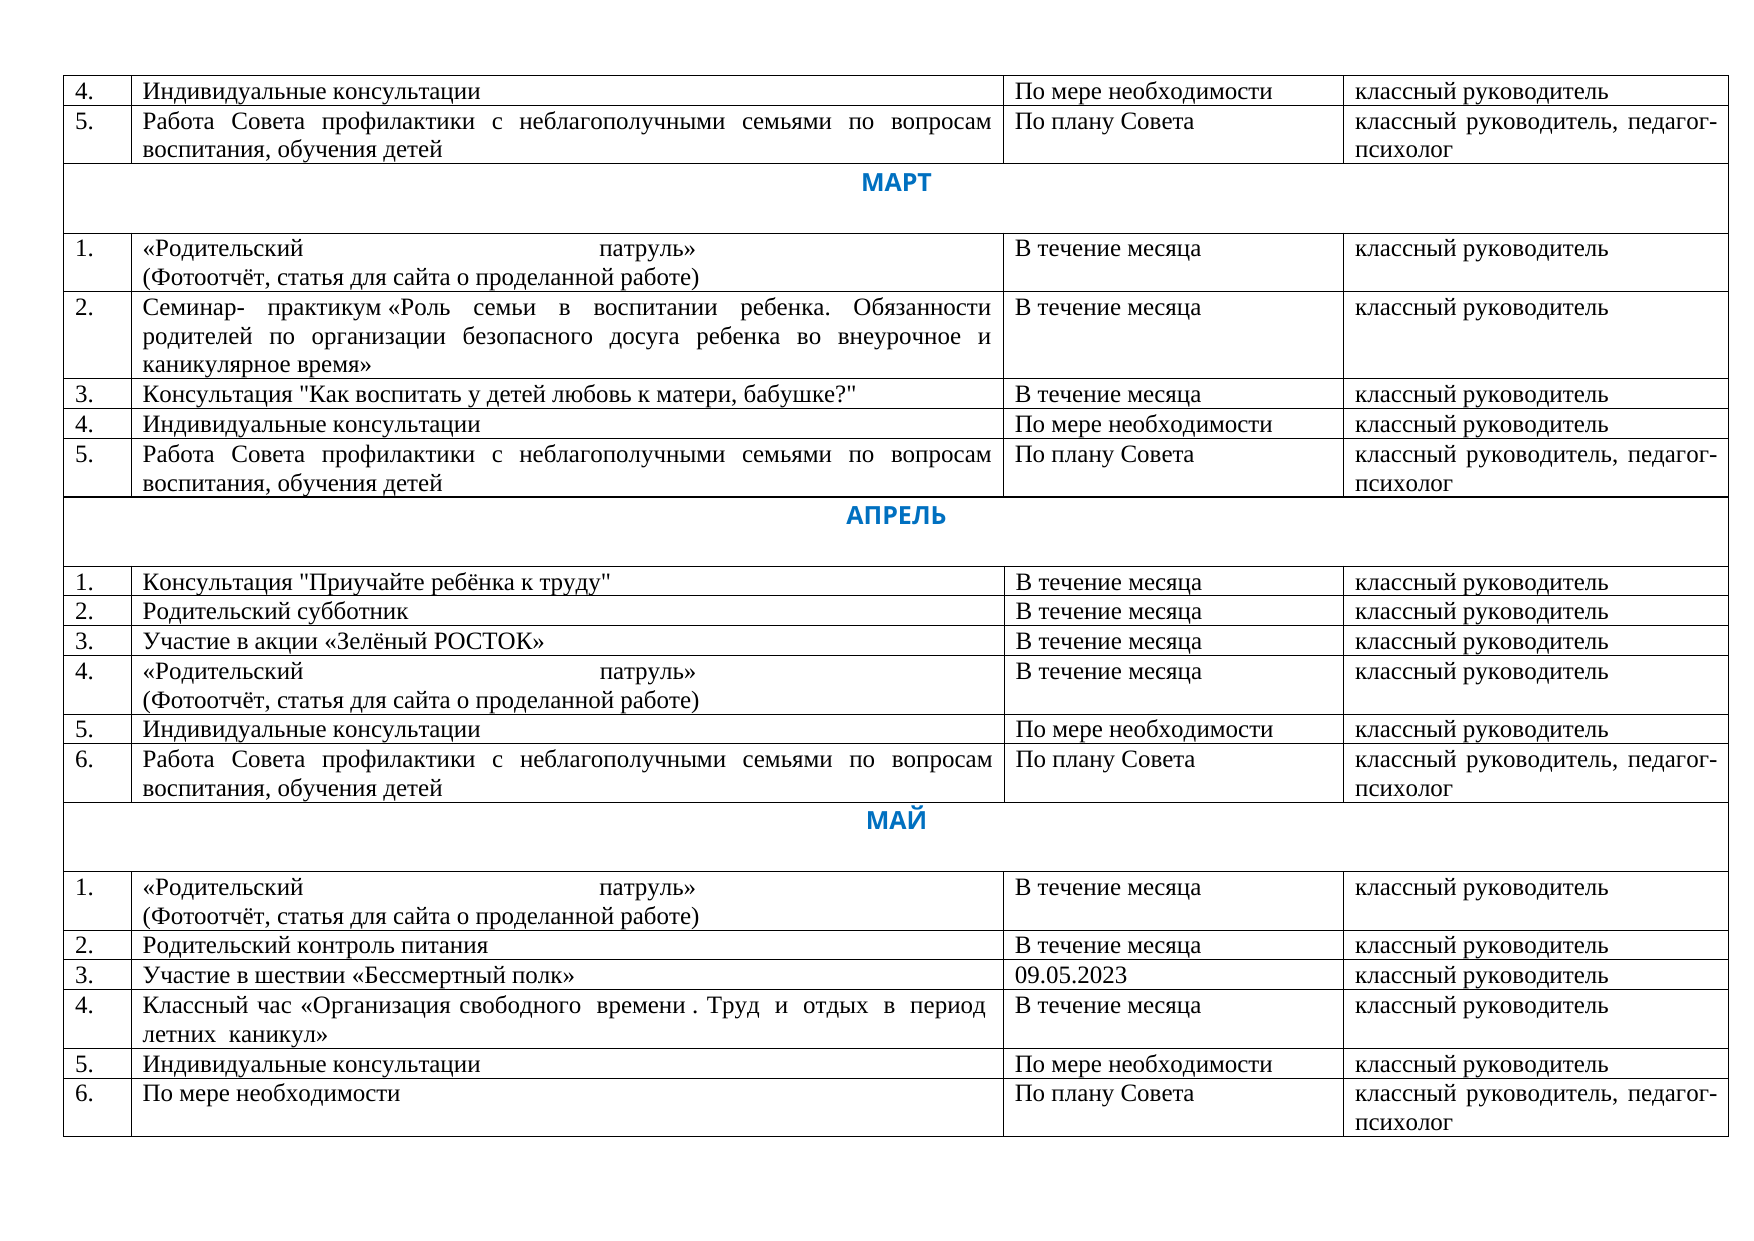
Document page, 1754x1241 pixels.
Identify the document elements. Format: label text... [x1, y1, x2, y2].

table_cell классный руководитель, педагог-психолог [1344, 744, 1728, 802]
table_cell классный руководитель, педагог-психолог [1344, 1079, 1728, 1136]
table_cell 1. [64, 567, 131, 595]
table_cell Индивидуальные консультации [132, 76, 1003, 105]
table_cell 2. [64, 596, 131, 625]
table_cell классный руководитель [1344, 596, 1728, 625]
table_cell 3. [64, 626, 131, 655]
table_cell 6. [64, 1079, 131, 1136]
table_cell В течение месяца [1004, 379, 1343, 408]
table_cell классный руководитель [1344, 656, 1728, 713]
table_cell По плану Совета [1004, 1079, 1343, 1136]
table_cell 5. [64, 106, 131, 163]
table_cell классный руководитель [1344, 960, 1728, 989]
table_cell Индивидуальные консультации [132, 715, 1004, 743]
table_cell В течение месяца [1004, 990, 1343, 1048]
table_cell По мере необходимости [1005, 715, 1343, 743]
table_cell классный руководитель [1344, 379, 1728, 408]
table_cell Семинар- практикум «Роль семьи в воспитании ребенка. Обязанности родителей по организации безопасного досуга ребенка во внеурочное и каникулярное время» [132, 292, 1003, 378]
table_cell В течение месяца [1004, 234, 1343, 291]
table_cell 4. [64, 990, 131, 1048]
table_cell «Родительский патруль» (Фотоотчёт, статья для сайта о проделанной работе) [132, 872, 1003, 929]
table_cell По мере необходимости [1004, 1049, 1343, 1077]
table_cell классный руководитель, педагог-психолог [1344, 439, 1728, 496]
table_cell 3. [64, 379, 131, 408]
table_cell Родительский контроль питания [132, 931, 1003, 959]
table_cell Индивидуальные консультации [132, 1049, 1003, 1077]
table_cell В течение месяца [1004, 872, 1343, 929]
table_cell 2. [64, 931, 131, 959]
table_cell Индивидуальные консультации [132, 409, 1003, 438]
table_cell 4. [64, 656, 131, 713]
table_cell По мере необходимости [1004, 76, 1343, 105]
table_cell Родительский субботник [132, 596, 1004, 625]
table_cell В течение месяца [1004, 292, 1343, 378]
table_cell По плану Совета [1004, 106, 1343, 163]
table_cell 4. [64, 409, 131, 438]
table_cell 5. [64, 439, 131, 496]
table_cell АПРЕЛЬ [64, 498, 1728, 566]
table_cell По плану Совета [1005, 744, 1343, 802]
table_cell классный руководитель [1344, 931, 1728, 959]
table_cell В течение месяца [1005, 626, 1343, 655]
table_cell 5. [64, 715, 131, 743]
table_cell 3. [64, 960, 131, 989]
table_cell По мере необходимости [132, 1079, 1003, 1136]
table_cell Участие в шествии «Бессмертный полк» [132, 960, 1003, 989]
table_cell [1344, 76, 1728, 105]
table_cell По мере необходимости [1004, 409, 1343, 438]
table_cell Консультация "Как воспитать у детей любовь к матери, бабушке?" [132, 379, 1003, 408]
table_cell классный руководитель [1344, 715, 1728, 743]
table_cell Классный час «Организация свободного времени . Труд и отдых в период летних каникул» [132, 990, 1003, 1048]
table_cell 1. [64, 234, 131, 291]
table_cell Работа Совета профилактики с неблагополучными семьями по вопросам воспитания, обучения детей [132, 744, 1004, 802]
table_cell классный руководитель [1344, 234, 1728, 291]
table_cell 09.05.2023 [1004, 960, 1343, 989]
table_cell 4. [64, 76, 131, 105]
table_cell МАЙ [64, 803, 1728, 871]
table_cell Работа Совета профилактики с неблагополучными семьями по вопросам воспитания, обучения детей [132, 439, 1003, 496]
table_cell «Родительский патруль» (Фотоотчёт, статья для сайта о проделанной работе) [132, 234, 1003, 291]
table_cell 5. [64, 1049, 131, 1077]
table_cell 1. [64, 872, 131, 929]
table_cell классный руководитель, педагог-психолог [1344, 106, 1728, 163]
table_cell Участие в акции «Зелёный РОСТОК» [132, 626, 1004, 655]
table_cell В течение месяца [1005, 656, 1343, 713]
table_cell классный руководитель [1344, 626, 1728, 655]
table_cell Консультация "Приучайте ребёнка к труду" [132, 567, 1004, 595]
table_cell Работа Совета профилактики с неблагополучными семьями по вопросам воспитания, обучения детей [132, 106, 1003, 163]
table_cell 6. [64, 744, 131, 802]
table_cell В течение месяца [1004, 931, 1343, 959]
table_cell классный руководитель [1344, 990, 1728, 1048]
table_cell 2. [64, 292, 131, 378]
table_cell классный руководитель [1344, 872, 1728, 929]
table_cell классный руководитель [1344, 567, 1728, 595]
table_cell классный руководитель [1344, 292, 1728, 378]
table_cell В течение месяца [1005, 567, 1343, 595]
table_cell МАРТ [64, 164, 1728, 232]
table_cell классный руководитель [1344, 409, 1728, 438]
table_cell По плану Совета [1004, 439, 1343, 496]
table_cell «Родительский патруль» (Фотоотчёт, статья для сайта о проделанной работе) [132, 656, 1004, 713]
table_cell классный руководитель [1344, 1049, 1728, 1077]
table_cell В течение месяца [1005, 596, 1343, 625]
